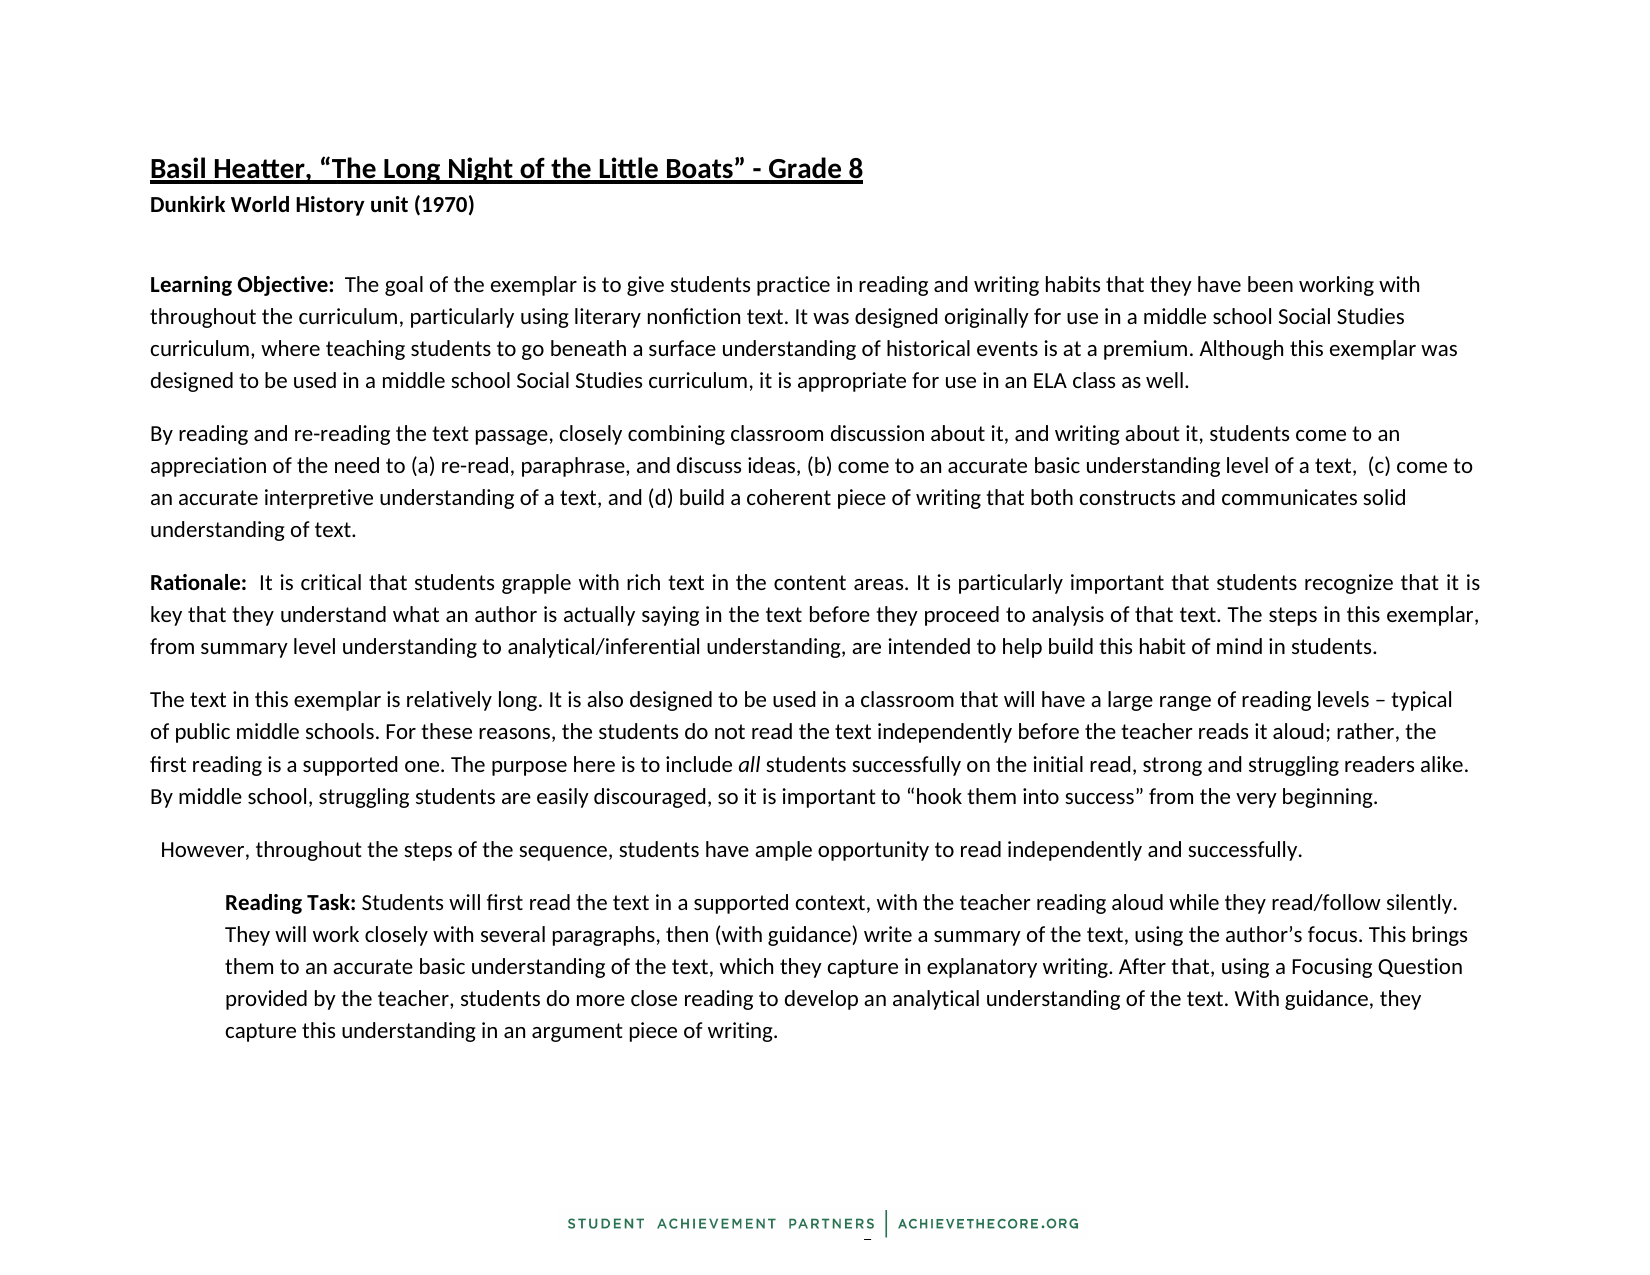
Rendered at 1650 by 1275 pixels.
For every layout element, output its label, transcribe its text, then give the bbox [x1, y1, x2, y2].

text By reading and re-reading the text passage, closely combining classroom discussion about it, and writing about it, students come to an appreciation of the need to (a) re-read, paraphrase, and discuss ideas, (b) come to an accurate basic understanding level of a text, (c) come to an accurate interpretive understanding of a text, and (d) build a coherent piece of writing that both constructs and communicates solid understanding of text. [150, 419, 1474, 543]
text The text in this exemplar is relatively long. It is also designed to be used in a classroom that will have a large range of reading levels – typical of public middle schools. For these reasons, the students do not read the text independently before the teacher reads it aloud; rather, the first reading is a supported one. The purpose here is to include all students successfully on the initial read, strong and struggling readers alike. By middle school, struggling students are easily discouraged, so it is important to “hook them into success” from the very beginning. [150, 685, 1476, 810]
subtitle Basil Heatter, “The Long Night of the Little Boats” - Grade 8 [150, 150, 1510, 186]
text Learning Objective: The goal of the exemplar is to give students practice in reading and writing habits that they have been working with throughout the curriculum, particularly using literary nonfiction text. It was designed originally for use in a middle school Social Studies curriculum, where teaching students to go beneath a surface understanding of historical events is at a premium. Although this exemplar was designed to be used in a middle school Social Studies curriculum, it is appropriate for use in an ELA class as well. [150, 270, 1458, 394]
text Rationale: It is critical that students grapple with rich text in the content areas. It is particularly important that students recognize that it is key that they understand what an author is actually saying in the text before they proceed to analysis of that text. The steps in this exemplar, from summary level understanding to analytical/inferential understanding, are intended to help build this habit of mind in students. [150, 568, 1480, 661]
subtitle Dunkirk World History unit (1970) [150, 191, 1510, 219]
picture [556, 1206, 1087, 1239]
text However, throughout the steps of the sequence, students have ample opportunity to read independently and successfully. [160, 835, 1510, 863]
text Reading Task: Students will first read the text in a supported context, with the teacher reading aloud while they read/follow silently. They will work closely with several paragraphs, then (with guidance) write a summary of the text, using the author’s focus. This brings them to an accurate basic understanding of the text, which they capture in explanatory writing. After that, using a Focusing Question provided by the teacher, students do more close reading to develop an analytical understanding of the text. With guidance, they capture this understanding in an argument piece of writing. [225, 888, 1497, 1044]
